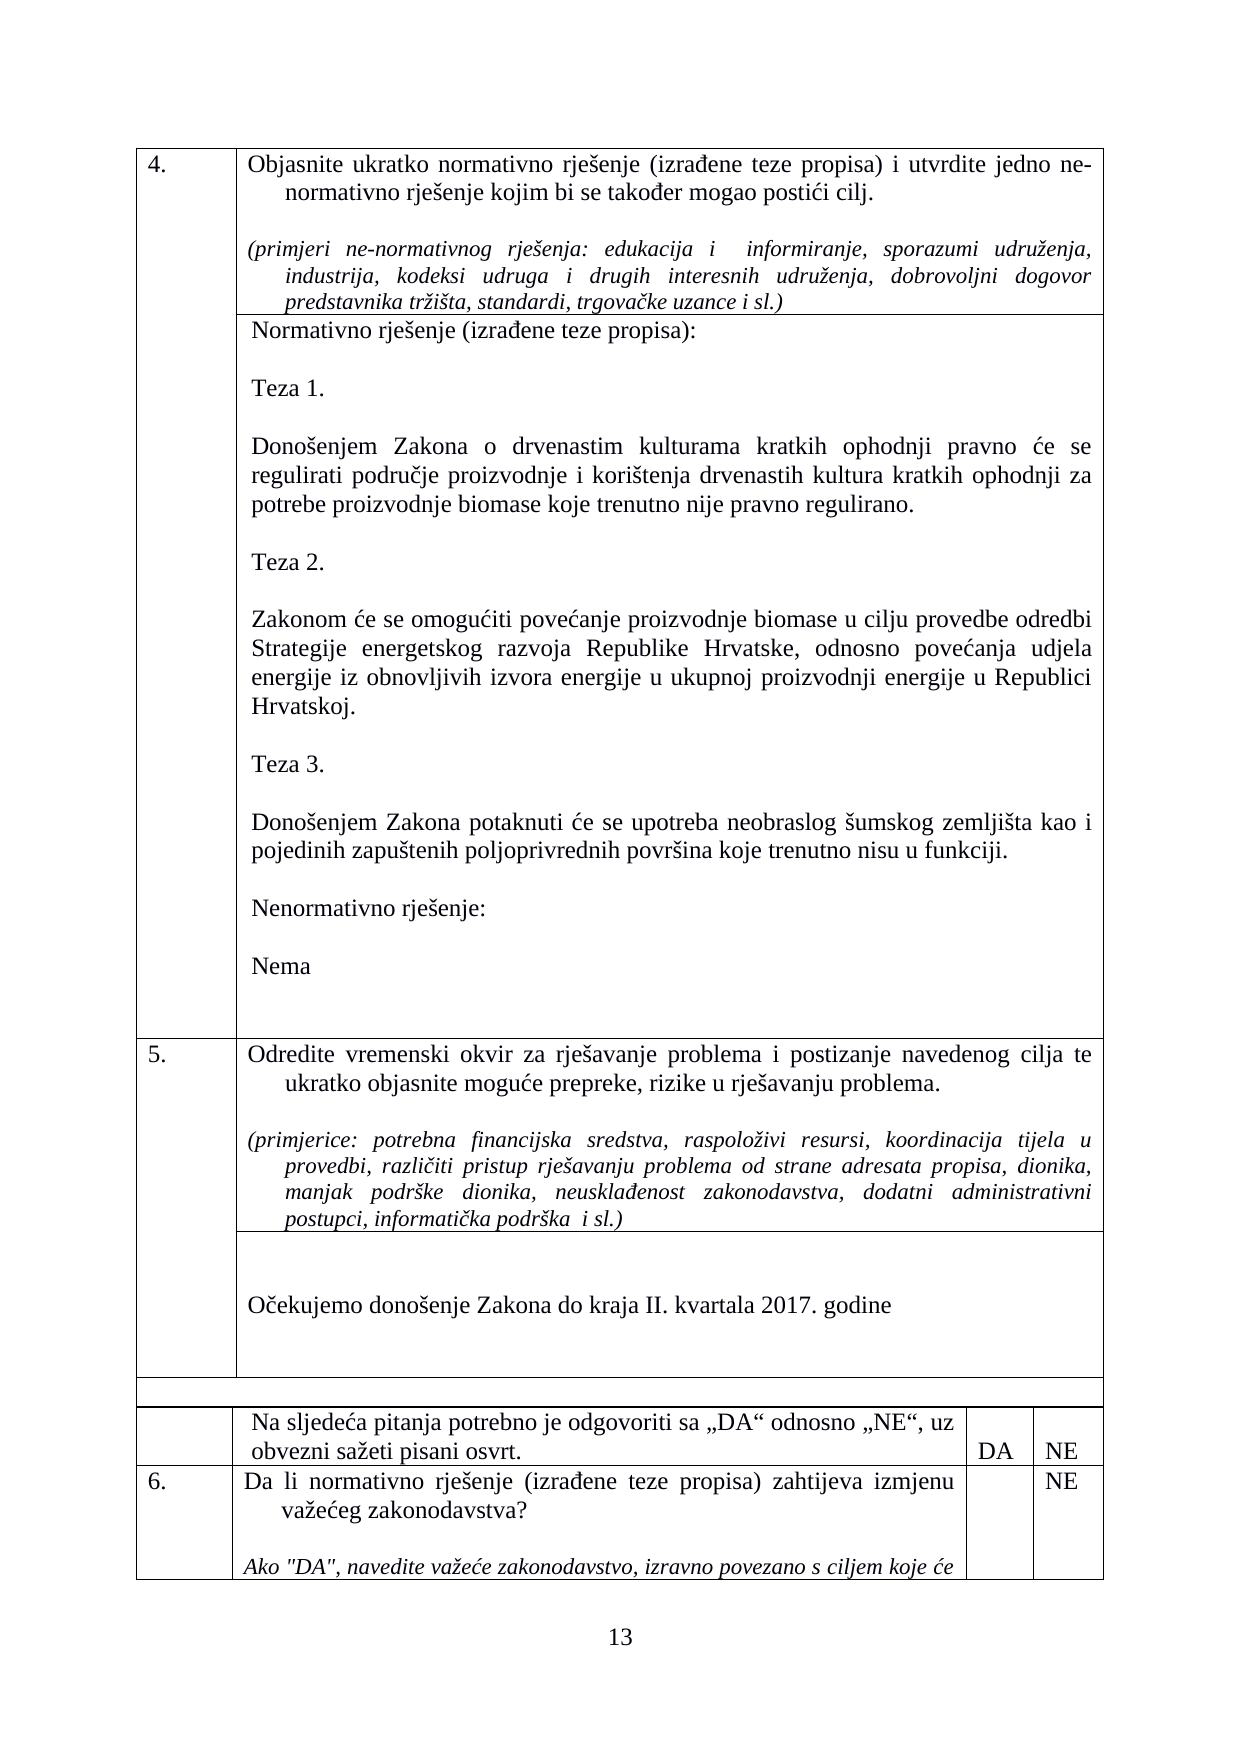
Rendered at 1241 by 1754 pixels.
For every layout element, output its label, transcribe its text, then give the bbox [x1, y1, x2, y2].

table_cell NE [1034, 1466, 1103, 1579]
table_cell Objasnite ukratko normativno rješenje (izrađene teze propisa) i utvrdite jedno ne-normativno rješenje kojim bi se također mogao postići cilj. (primjeri ne-normativnog rješenja: edukacija i informiranje, sporazumi udruženja, industrija, kodeksi udruga i drugih interesnih udruženja, dobrovoljni dogovor predstavnika tržišta, standardi, trgovačke uzance i sl.) [237, 149, 1103, 314]
table_cell [137, 1408, 232, 1465]
table_cell Odredite vremenski okvir za rješavanje problema i postizanje navedenog cilja te ukratko objasnite moguće prepreke, rizike u rješavanju problema. (primjerice: potrebna financijska sredstva, raspoloživi resursi, koordinacija tijela u provedbi, različiti pristup rješavanju problema od strane adresata propisa, dionika, manjak podrške dionika, neusklađenost zakonodavstva, dodatni administrativni postupci, informatička podrška i sl.) [237, 1039, 1103, 1231]
table_cell Očekujemo donošenje Zakona do kraja II. kvartala 2017. godine [237, 1232, 1103, 1377]
table_cell [967, 1466, 1033, 1579]
table_cell 6. [137, 1466, 232, 1579]
table_cell Na sljedeća pitanja potrebno je odgovoriti sa „DA“ odnosno „NE“, uz obvezni sažeti pisani osvrt. [233, 1408, 966, 1465]
table_cell 4. [137, 149, 236, 1038]
table_cell NE [1034, 1408, 1103, 1465]
table_cell DA [967, 1408, 1033, 1465]
table_cell 5. [137, 1039, 236, 1377]
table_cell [233, 1466, 966, 1579]
table_cell [137, 1378, 1103, 1406]
table_cell Normativno rješenje (izrađene teze propisa): Teza 1. Donošenjem Zakona o drvenastim kulturama kratkih ophodnji pravno će se regulirati područje proizvodnje i korištenja drvenastih kultura kratkih ophodnji za potrebe proizvodnje biomase koje trenutno nije pravno regulirano. Teza 2. Zakonom će se omogućiti povećanje proizvodnje biomase u cilju provedbe odredbi Strategije energetskog razvoja Republike Hrvatske, odnosno povećanja udjela energije iz obnovljivih izvora energije u ukupnoj proizvodnji energije u Republici Hrvatskoj. Teza 3. Donošenjem Zakona potaknuti će se upotreba neobraslog šumskog zemljišta kao i pojedinih zapuštenih poljoprivrednih površina koje trenutno nisu u funkciji. Nenormativno rješenje: Nema [237, 315, 1103, 1038]
